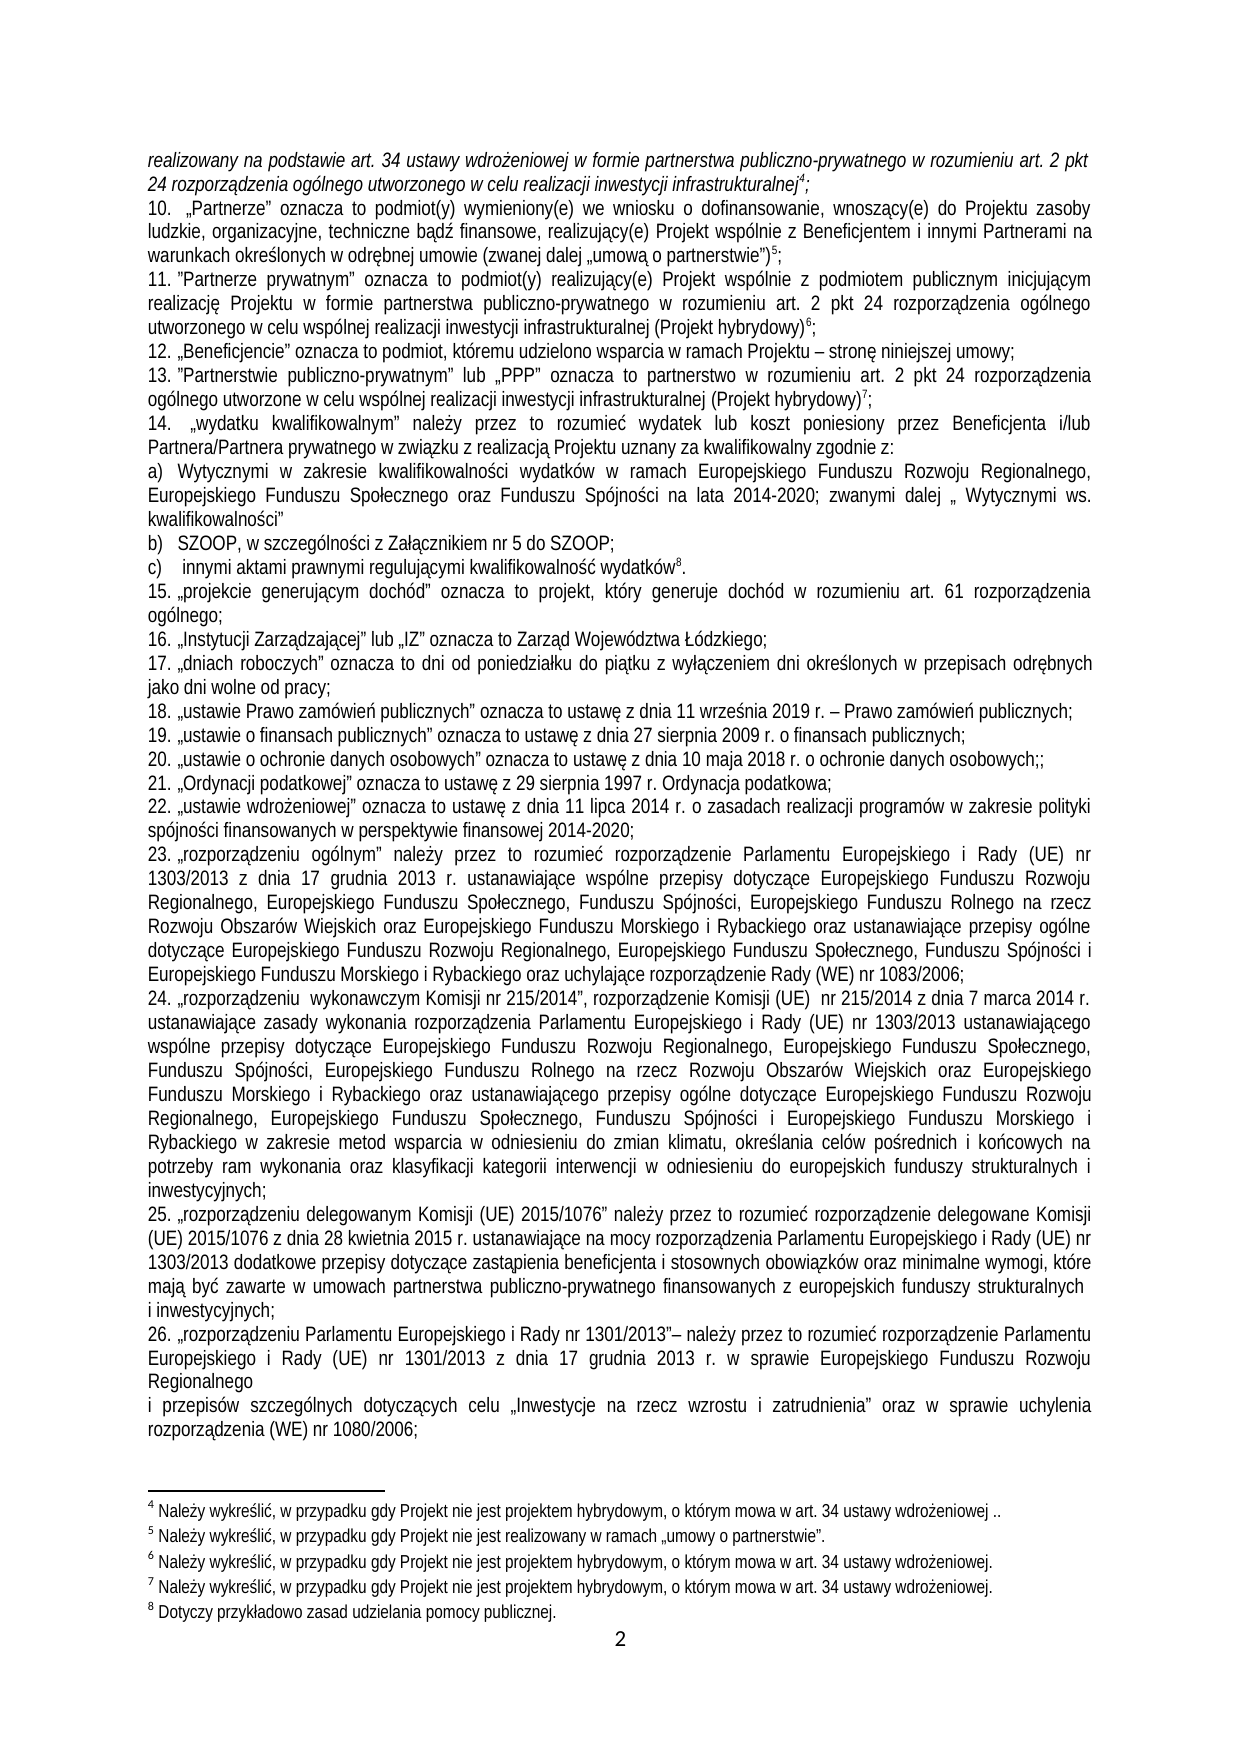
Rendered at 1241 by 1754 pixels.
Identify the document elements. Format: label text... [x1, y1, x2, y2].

list innymi aktami prawnymi regulującymi kwalifikowalność wydatków. [148, 555, 1093, 579]
list „ustawie Prawo zamówień publicznych” oznacza to ustawę z dnia 11 września 2019 r. – Prawo zamówień publicznych; [148, 699, 1093, 723]
list „rozporządzeniu wykonawczym Komisji nr 215/2014”, rozporządzenie Komisji (UE) nr 215/2014 z dnia 7 marca 2014 r. ustanawiające zasady wykonania rozporządzenia Parlamentu Europejskiego i Rady (UE) nr 1303/2013 ustanawiającego wspólne przepisy dotyczące Europejskiego Funduszu Rozwoju Regionalnego, Europejskiego Funduszu Społecznego, Funduszu Spójności, Europejskiego Funduszu Rolnego na rzecz Rozwoju Obszarów Wiejskich oraz Europejskiego Funduszu Morskiego i Rybackiego oraz ustanawiającego przepisy ogólne dotyczące Europejskiego Funduszu Rozwoju Regionalnego, Europejskiego Funduszu Społecznego, Funduszu Spójności i Europejskiego Funduszu Morskiego i Rybackiego w zakresie metod wsparcia w odniesieniu do zmian klimatu, określania celów pośrednich i końcowych na potrzeby ram wykonania oraz klasyfikacji kategorii interwencji w odniesieniu do europejskich funduszy strukturalnych i inwestycyjnych; [148, 986, 1093, 1202]
list „ustawie wdrożeniowej” oznacza to ustawę z dnia 11 lipca 2014 r. o zasadach realizacji programów w zakresie polityki spójności finansowanych w perspektywie finansowej 2014-2020; [148, 794, 1093, 842]
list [148, 148, 1093, 196]
list SZOOP, w szczególności z Załącznikiem nr 5 do SZOOP; [148, 531, 1093, 555]
list „ustawie o ochronie danych osobowych” oznacza to ustawę z dnia 10 maja 2018 r. o ochronie danych osobowych;; [148, 747, 1093, 771]
list „rozporządzeniu ogólnym” należy przez to rozumieć rozporządzenie Parlamentu Europejskiego i Rady (UE) nr 1303/2013 z dnia 17 grudnia 2013 r. ustanawiające wspólne przepisy dotyczące Europejskiego Funduszu Rozwoju Regionalnego, Europejskiego Funduszu Społecznego, Funduszu Spójności, Europejskiego Funduszu Rolnego na rzecz Rozwoju Obszarów Wiejskich oraz Europejskiego Funduszu Morskiego i Rybackiego oraz ustanawiające przepisy ogólne dotyczące Europejskiego Funduszu Rozwoju Regionalnego, Europejskiego Funduszu Społecznego, Funduszu Spójności i Europejskiego Funduszu Morskiego i Rybackiego oraz uchylające rozporządzenie Rady (WE) nr 1083/2006; [148, 842, 1093, 986]
list „dniach roboczych” oznacza to dni od poniedziałku do piątku z wyłączeniem dni określonych w przepisach odrębnych jako dni wolne od pracy; [148, 651, 1093, 699]
list „Ordynacji podatkowej” oznacza to ustawę z 29 sierpnia 1997 r. Ordynacja podatkowa; [148, 771, 1093, 794]
list „projekcie generującym dochód” oznacza to projekt, który generuje dochód w rozumieniu art. 61 rozporządzenia ogólnego; [148, 579, 1093, 627]
list ”Partnerstwie publiczno-prywatnym” lub „PPP” oznacza to partnerstwo w rozumieniu art. 2 pkt 24 rozporządzenia ogólnego utworzone w celu wspólnej realizacji inwestycji infrastrukturalnej (Projekt hybrydowy); [148, 363, 1093, 411]
list „Beneficjencie” oznacza to podmiot, któremu udzielono wsparcia w ramach Projektu – stronę niniejszej umowy; [148, 339, 1093, 363]
list Wytycznymi w zakresie kwalifikowalności wydatków w ramach Europejskiego Funduszu Rozwoju Regionalnego, Europejskiego Funduszu Społecznego oraz Funduszu Spójności na lata 2014-2020; zwanymi dalej „ Wytycznymi ws. kwalifikowalności” [148, 459, 1093, 531]
list ”Partnerze prywatnym” oznacza to podmiot(y) realizujący(e) Projekt wspólnie z podmiotem publicznym inicjującym realizację Projektu w formie partnerstwa publiczno-prywatnego w rozumieniu art. 2 pkt 24 rozporządzenia ogólnego utworzonego w celu wspólnej realizacji inwestycji infrastrukturalnej (Projekt hybrydowy); [148, 267, 1093, 339]
list „Partnerze” oznacza to podmiot(y) wymieniony(e) we wniosku o dofinansowanie, wnoszący(e) do Projektu zasoby ludzkie, organizacyjne, techniczne bądź finansowe, realizujący(e) Projekt wspólnie z Beneficjentem i innymi Partnerami na warunkach określonych w odrębnej umowie (zwanej dalej „umową o partnerstwie”); [148, 196, 1093, 267]
list „wydatku kwalifikowalnym” należy przez to rozumieć wydatek lub koszt poniesiony przez Beneficjenta i/lub Partnera/Partnera prywatnego w związku z realizacją Projektu uznany za kwalifikowalny zgodnie z: [148, 411, 1093, 459]
list „ustawie o finansach publicznych” oznacza to ustawę z dnia 27 sierpnia 2009 r. o finansach publicznych; [148, 723, 1093, 747]
list „rozporządzeniu delegowanym Komisji (UE) 2015/1076” należy przez to rozumieć rozporządzenie delegowane Komisji (UE) 2015/1076 z dnia 28 kwietnia 2015 r. ustanawiające na mocy rozporządzenia Parlamentu Europejskiego i Rady (UE) nr 1303/2013 dodatkowe przepisy dotyczące zastąpienia beneficjenta i stosownych obowiązków oraz minimalne wymogi, które mają być zawarte w umowach partnerstwa publiczno-prywatnego finansowanych z europejskich funduszy strukturalnych i inwestycyjnych; [148, 1202, 1093, 1322]
list „rozporządzeniu Parlamentu Europejskiego i Rady nr 1301/2013”– należy przez to rozumieć rozporządzenie Parlamentu Europejskiego i Rady (UE) nr 1301/2013 z dnia 17 grudnia 2013 r. w sprawie Europejskiego Funduszu Rozwoju Regionalnego i przepisów szczególnych dotyczących celu „Inwestycje na rzecz wzrostu i zatrudnienia” oraz w sprawie uchylenia rozporządzenia (WE) nr 1080/2006; [148, 1322, 1093, 1441]
list „Instytucji Zarządzającej” lub „IZ” oznacza to Zarząd Województwa Łódzkiego; [148, 627, 1093, 651]
